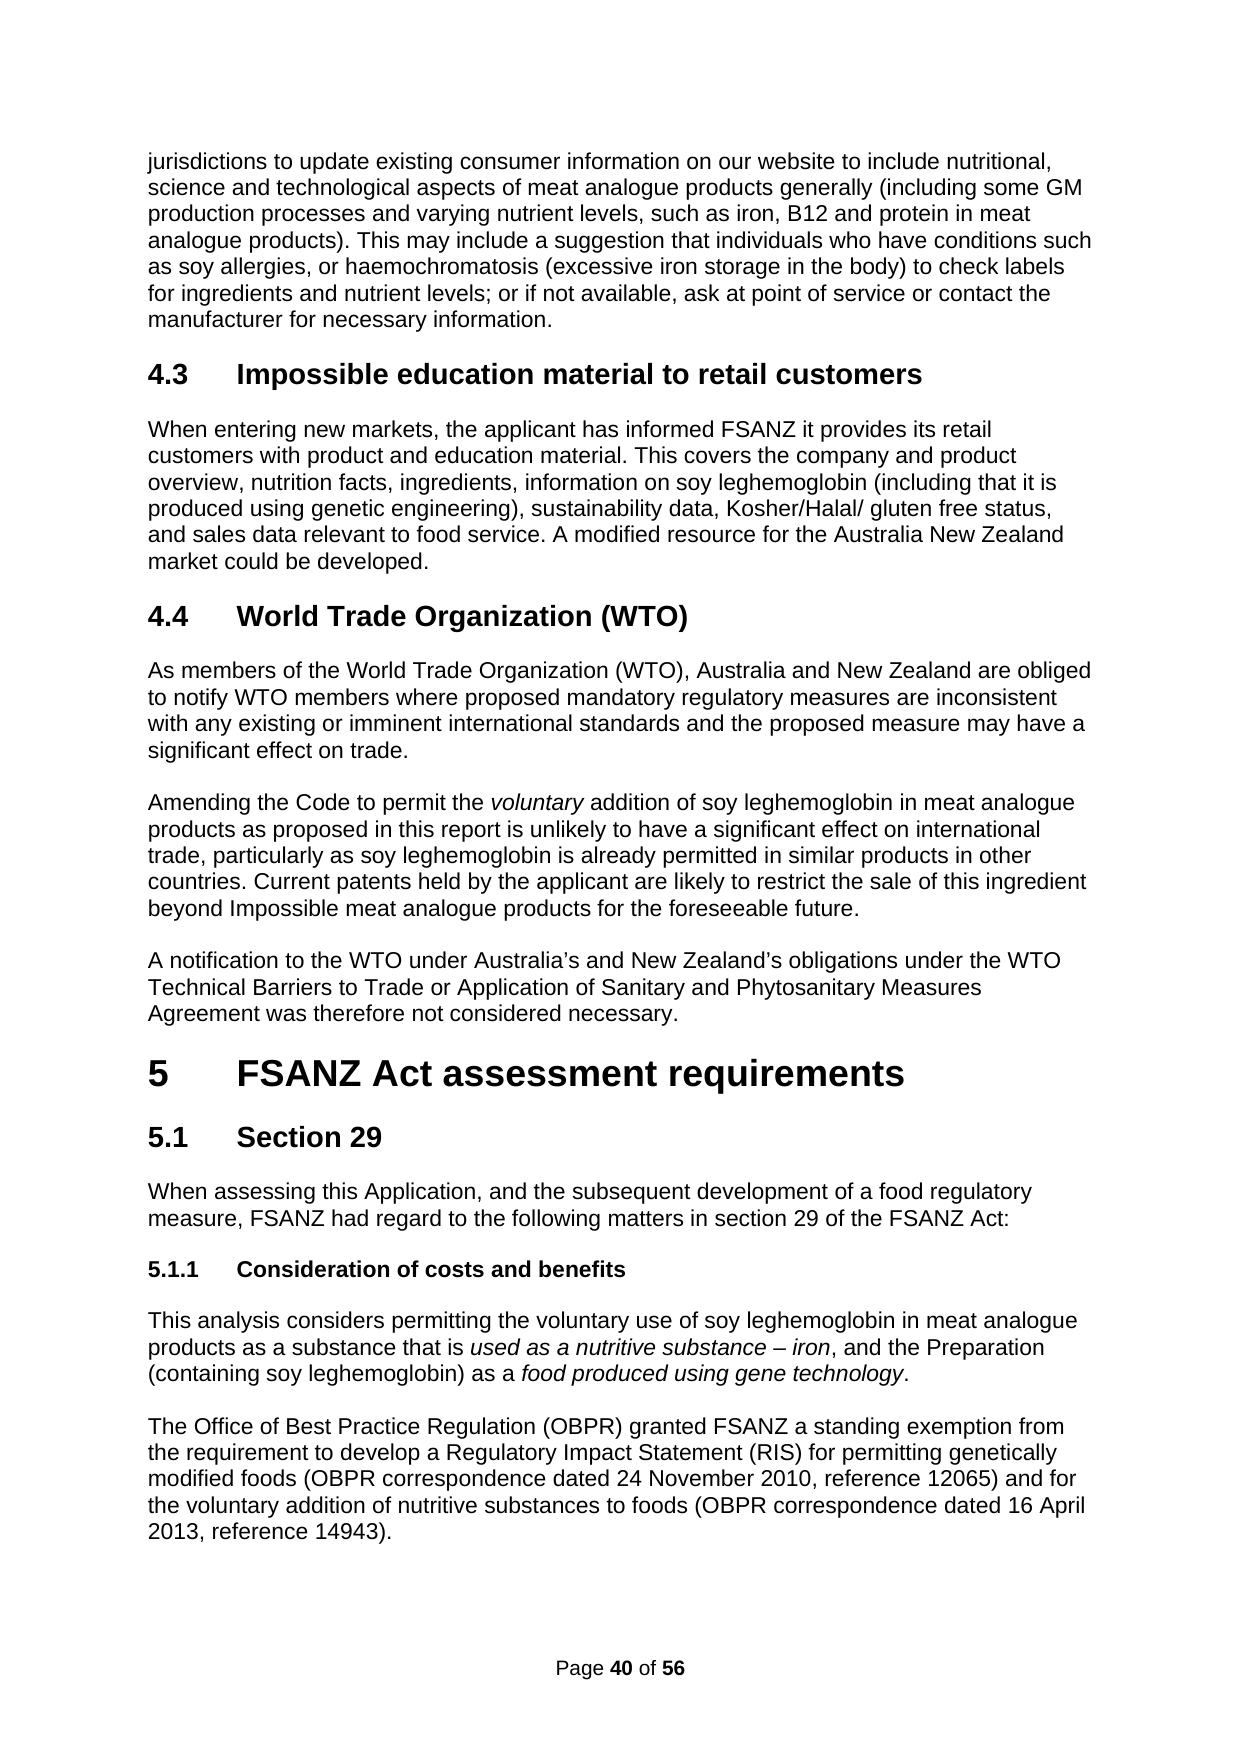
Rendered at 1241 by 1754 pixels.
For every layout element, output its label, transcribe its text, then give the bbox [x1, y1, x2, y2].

text When entering new markets, the applicant has informed FSANZ it provides its retail customers with product and education material. This covers the company and product overview, nutrition facts, ingredients, information on soy leghemoglobin (including that it is produced using genetic engineering), sustainability data, Kosher/Halal/ gluten free status, and sales data relevant to food service. A modified resource for the Australia New Zealand market could be developed. [148, 416, 1092, 574]
text A notification to the WTO under Australia’s and New Zealand’s obligations under the WTO Technical Barriers to Trade or Application of Sanitary and Phytosanitary Measures Agreement was therefore not considered necessary. [148, 947, 1092, 1026]
subtitle 5.1 Section 29 [148, 1119, 1092, 1153]
subtitle 4.4 World Trade Organization (WTO) [148, 599, 1092, 632]
subtitle 4.3 Impossible education material to retail customers [148, 357, 1092, 391]
text The Office of Best Practice Regulation (OBPR) granted FSANZ a standing exemption from the requirement to develop a Regulatory Impact Statement (RIS) for permitting genetically modified foods (OBPR correspondence dated 24 November 2010, reference 12065) and for the voluntary addition of nutritive substances to foods (OBPR correspondence dated 16 April 2013, reference 14943). [148, 1413, 1092, 1544]
text As members of the World Trade Organization (WTO), Australia and New Zealand are obliged to notify WTO members where proposed mandatory regulatory measures are inconsistent with any existing or imminent international standards and the proposed measure may have a significant effect on trade. [148, 657, 1092, 763]
text When assessing this Application, and the subsequent development of a food regulatory measure, FSANZ had regard to the following matters in section 29 of the FSANZ Act: [148, 1178, 1092, 1231]
text Amending the Code to permit the voluntary addition of soy leghemoglobin in meat analogue products as proposed in this report is unlikely to have a significant effect on international trade, particularly as soy leghemoglobin is already permitted in similar products in other countries. Current patents held by the applicant are likely to restrict the sale of this ingredient beyond Impossible meat analogue products for the foreseeable future. [148, 789, 1092, 921]
text This analysis considers permitting the voluntary use of soy leghemoglobin in meat analogue products as a substance that is used as a nutritive substance – iron, and the Preparation (containing soy leghemoglobin) as a food produced using gene technology. [148, 1307, 1092, 1386]
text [148, 148, 1092, 332]
subtitle 5.1.1 Consideration of costs and benefits [148, 1256, 1092, 1282]
subtitle 5 FSANZ Act assessment requirements [148, 1051, 1092, 1094]
